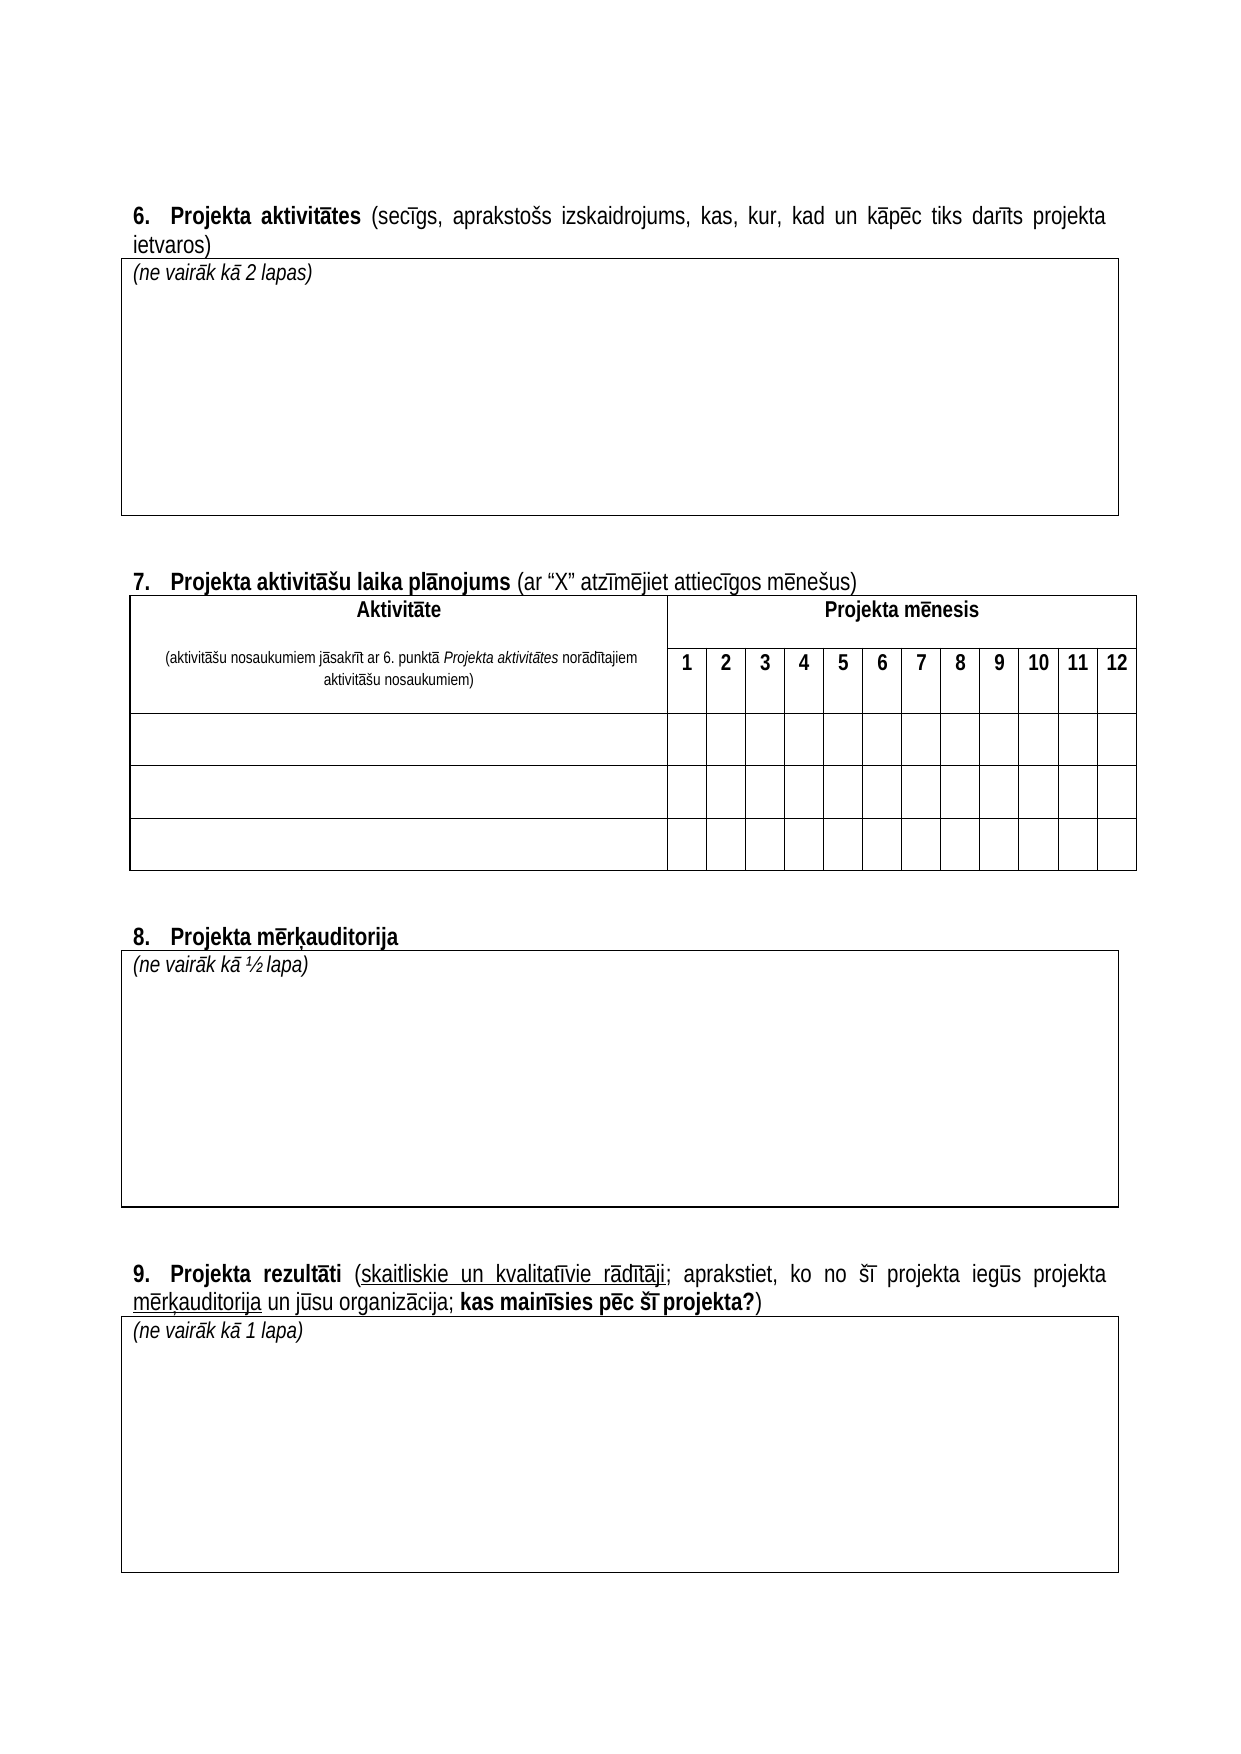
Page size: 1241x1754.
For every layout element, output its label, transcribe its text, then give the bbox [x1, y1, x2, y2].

table_cell [902, 819, 940, 869]
table_cell [824, 766, 862, 817]
table_cell [707, 714, 745, 765]
table_header (ne vairāk kā 2 lapas) [122, 259, 1118, 514]
table_cell 1 [668, 649, 706, 713]
list Projekta rezultāti (skaitliskie un kvalitatīvie rādītāji; aprakstiet, ko no šī projekta iegūs projekta mērķauditorija un jūsu organizācija; kas mainīsies pēc šī projekta?) [133, 1258, 1107, 1316]
table_cell [902, 714, 940, 765]
table_cell 5 [824, 649, 862, 713]
table_cell 9 [980, 649, 1018, 713]
table_cell [746, 766, 784, 817]
table_cell 4 [785, 649, 823, 713]
table_cell 7 [902, 649, 940, 713]
table_cell 3 [746, 649, 784, 713]
table_cell [785, 766, 823, 817]
table_cell 8 [941, 649, 979, 713]
table_cell [941, 714, 979, 765]
list Projekta aktivitātes (secīgs, aprakstošs izskaidrojums, kas, kur, kad un kāpēc tiks darīts projekta ietvaros) [133, 201, 1107, 258]
table_cell 11 [1059, 649, 1097, 713]
table_cell [1019, 766, 1058, 817]
table_cell [1098, 766, 1136, 817]
table_cell [824, 819, 862, 869]
table_cell [131, 819, 667, 869]
table_cell [1019, 714, 1058, 765]
table_cell [785, 819, 823, 869]
table_header Projekta mēnesis [668, 596, 1136, 647]
table_cell [668, 819, 706, 869]
table_cell 12 [1098, 649, 1136, 713]
table_cell [131, 766, 667, 817]
table_cell [1059, 714, 1097, 765]
table_cell 10 [1019, 649, 1058, 713]
table_cell [668, 714, 706, 765]
table_cell [980, 766, 1018, 817]
table_cell [980, 819, 1018, 869]
table_cell [824, 714, 862, 765]
table_cell [941, 766, 979, 817]
table_cell [1059, 819, 1097, 869]
table_header (ne vairāk kā ½ lapa) [122, 951, 1118, 1206]
table_cell [863, 819, 901, 869]
table_cell [131, 714, 667, 765]
table_cell 2 [707, 649, 745, 713]
table_cell [746, 819, 784, 869]
list Projekta mērķauditorija [133, 922, 1107, 950]
table_cell [1098, 714, 1136, 765]
table_cell [863, 766, 901, 817]
table_cell [707, 766, 745, 817]
table_cell [1019, 819, 1058, 869]
table_header Aktivitāte (aktivitāšu nosaukumiem jāsakrīt ar 6. punktā Projekta aktivitātes norādītajiem aktivitāšu nosaukumiem) [131, 596, 667, 713]
table_header (ne vairāk kā 1 lapa) [122, 1317, 1118, 1572]
table_cell [980, 714, 1018, 765]
table_cell [1098, 819, 1136, 869]
table_cell [1059, 766, 1097, 817]
table_cell [746, 714, 784, 765]
table_cell [785, 714, 823, 765]
table_cell [707, 819, 745, 869]
list Projekta aktivitāšu laika plānojums (ar “X” atzīmējiet attiecīgos mēnešus) [133, 567, 1107, 595]
table_cell [941, 819, 979, 869]
table_cell 6 [863, 649, 901, 713]
table_cell [668, 766, 706, 817]
table_cell [863, 714, 901, 765]
table_cell [902, 766, 940, 817]
